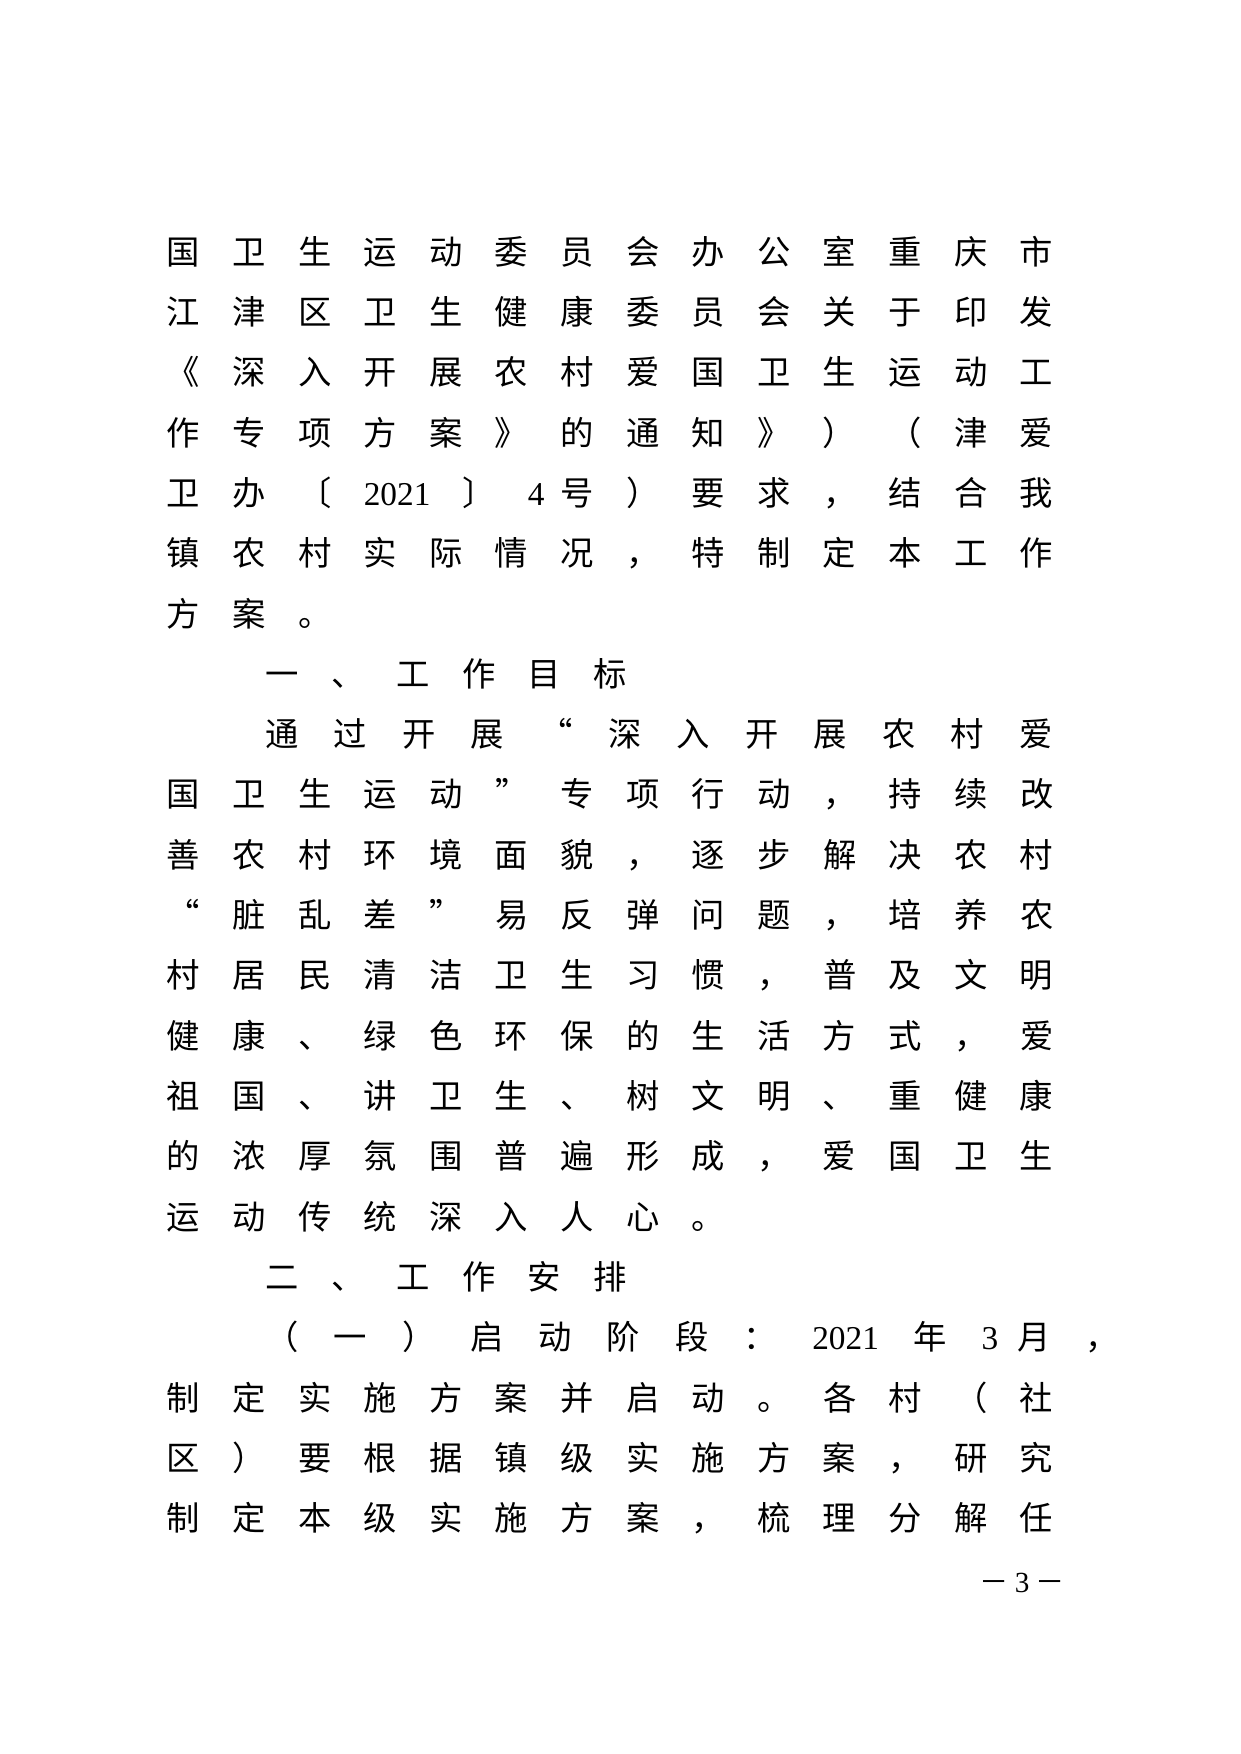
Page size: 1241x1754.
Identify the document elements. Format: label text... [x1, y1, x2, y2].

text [167, 219, 1085, 642]
text 二、工作安排 [167, 1245, 1085, 1305]
text 通过开展“深入开展农村爱国卫生运动”专项行动，持续改善农村环境面貌，逐步解决农村“脏乱差”易反弹问题，培养农村居民清洁卫生习惯，普及文明健康、绿色环保的生活方式，爱祖国、讲卫生、树文明、重健康的浓厚氛围普遍形成，爱国卫生运动传统深入人心。 [167, 702, 1085, 1245]
text 一、工作目标 [167, 642, 1085, 702]
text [167, 1305, 1085, 1546]
